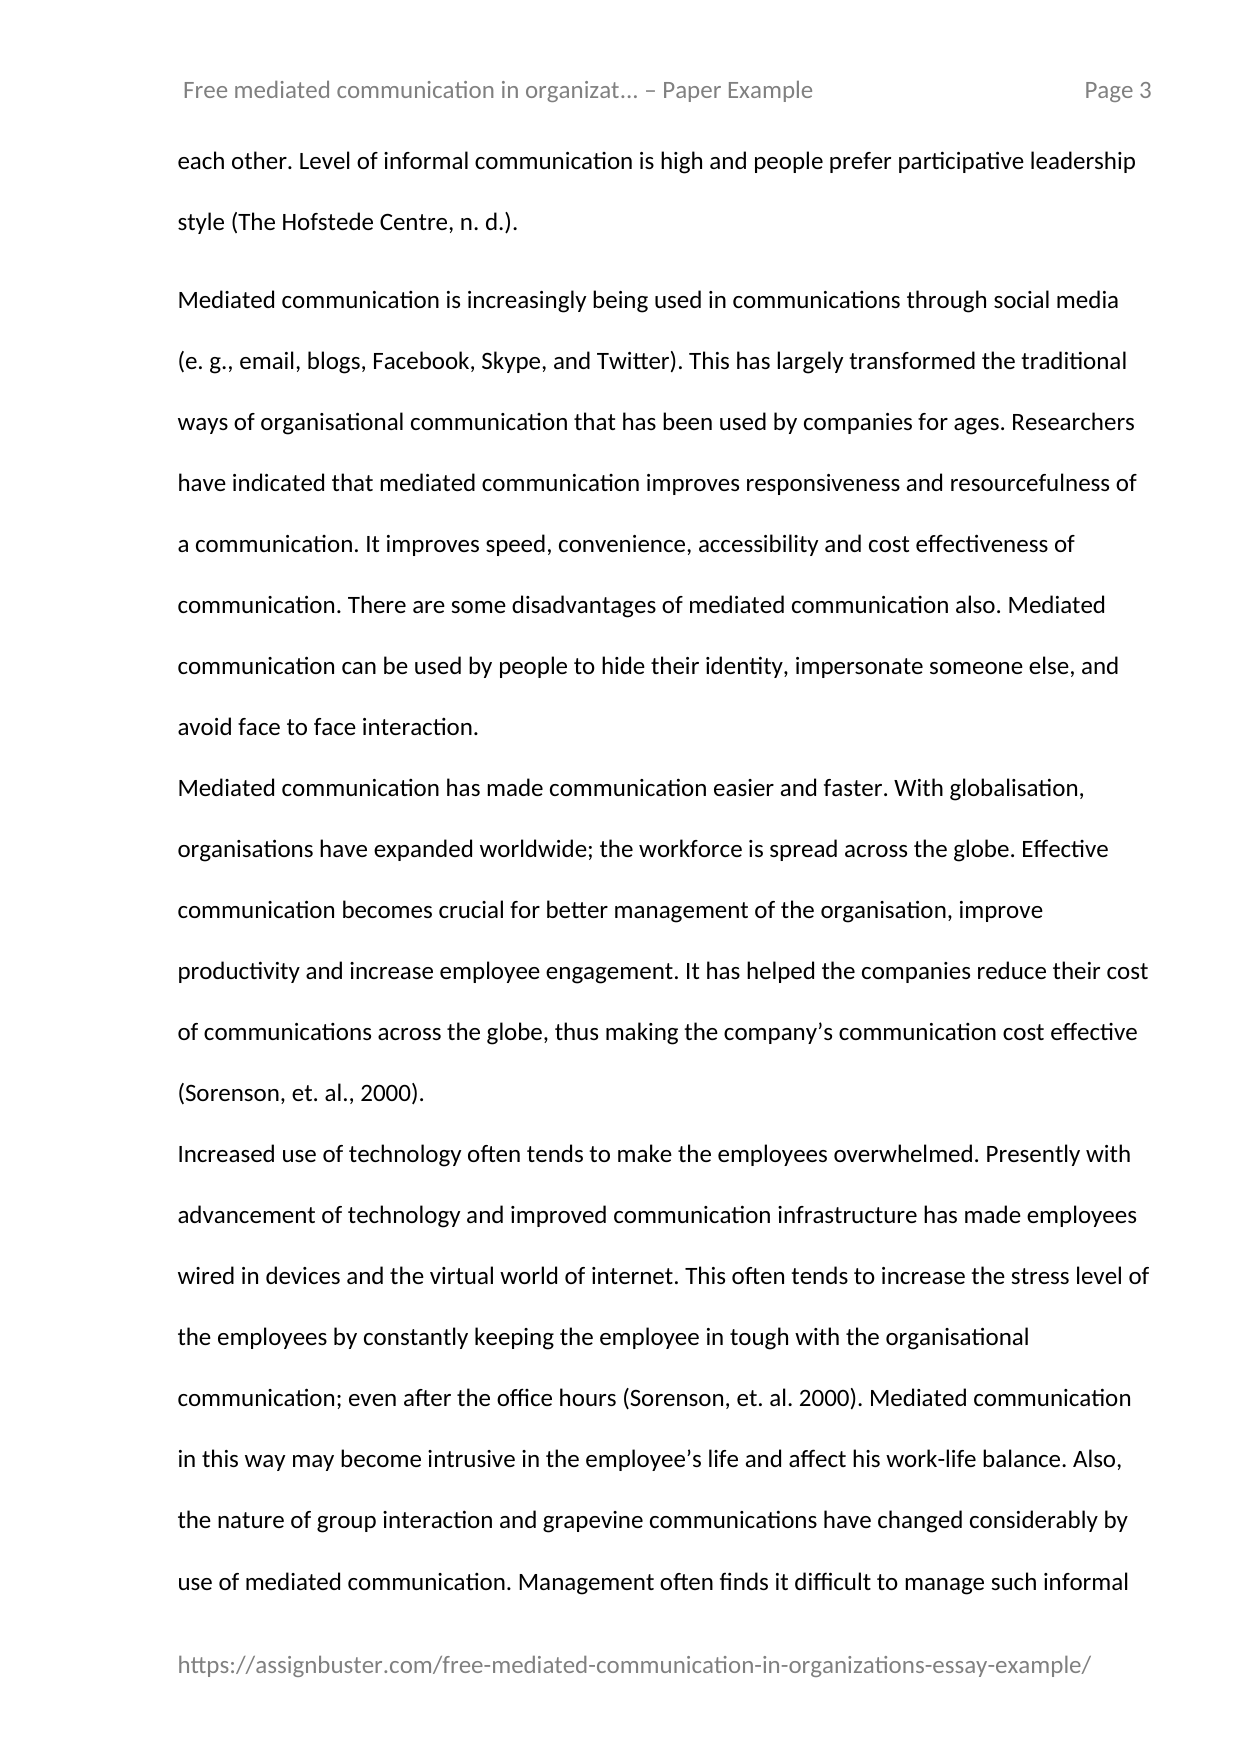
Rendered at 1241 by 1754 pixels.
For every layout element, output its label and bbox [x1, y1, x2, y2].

text [177, 145, 1152, 237]
text [177, 284, 1152, 1596]
